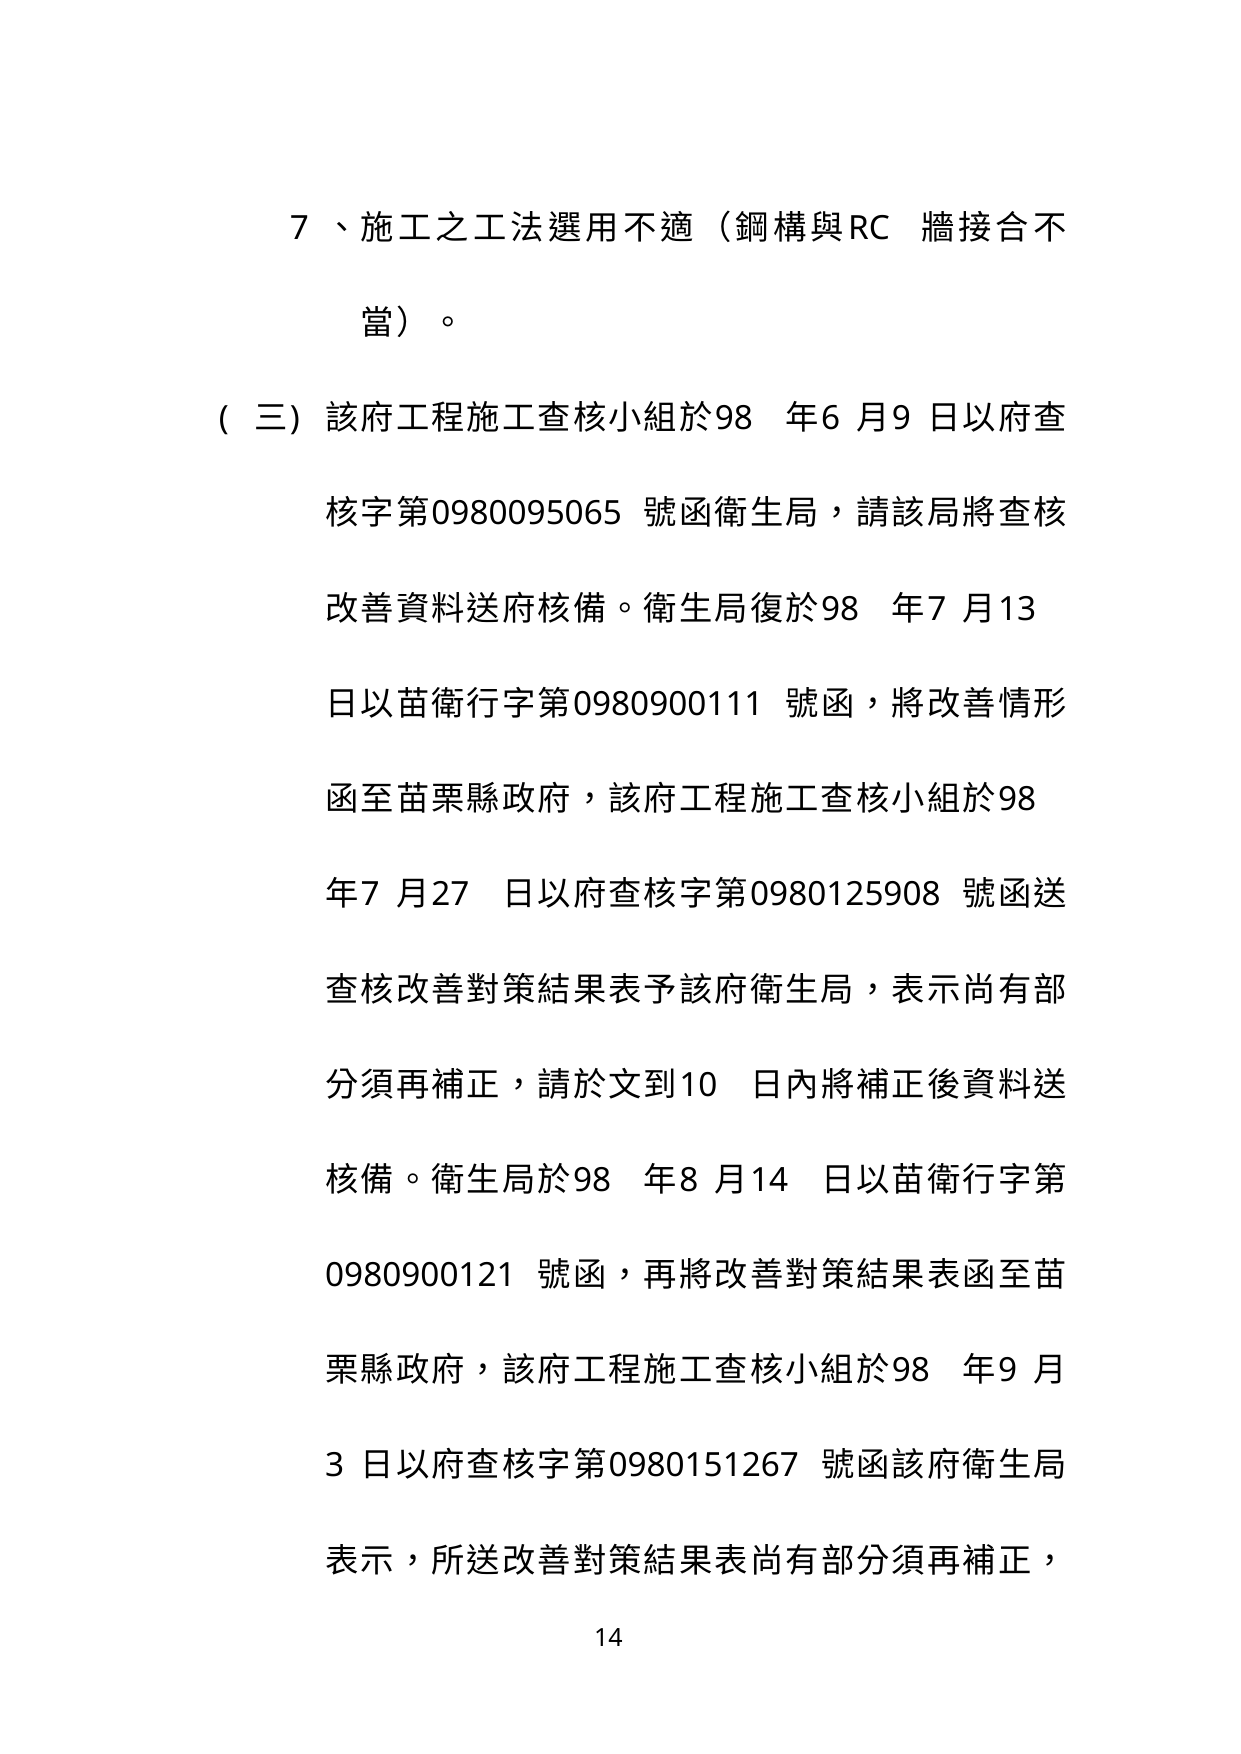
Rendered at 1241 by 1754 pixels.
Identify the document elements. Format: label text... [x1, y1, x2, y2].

subtitle 施工之工法選用不適（鋼構與RC牆接合不當）。 [272, 177, 1069, 368]
